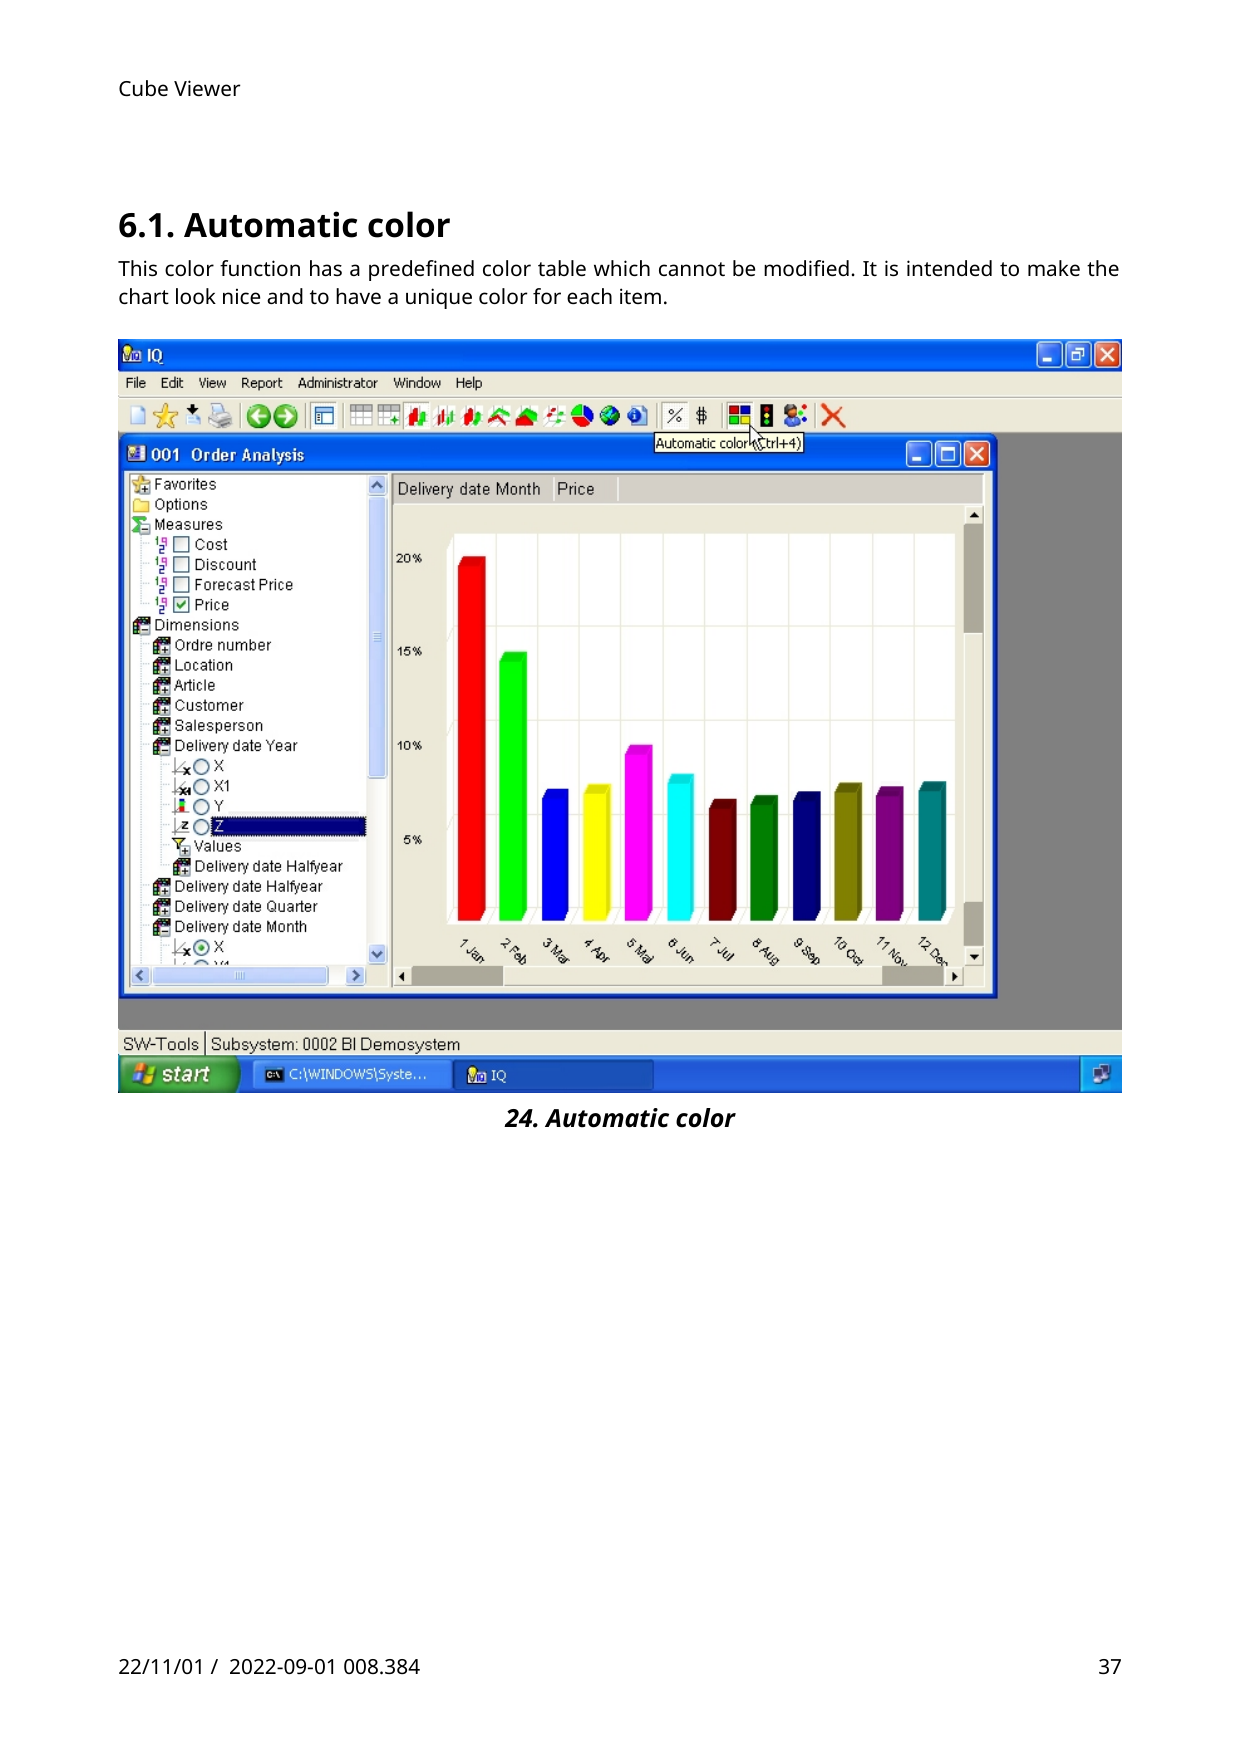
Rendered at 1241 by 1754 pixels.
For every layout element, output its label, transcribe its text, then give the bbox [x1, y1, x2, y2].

subtitle 24. Automatic color [118, 1101, 1122, 1135]
subtitle 6.1. Automatic color [118, 202, 1122, 248]
text This color function has a predefined color table which cannot be modified. It is intended to make the chart look nice and to have a unique color for each item. [118, 254, 1122, 311]
picture [118, 339, 1122, 1093]
